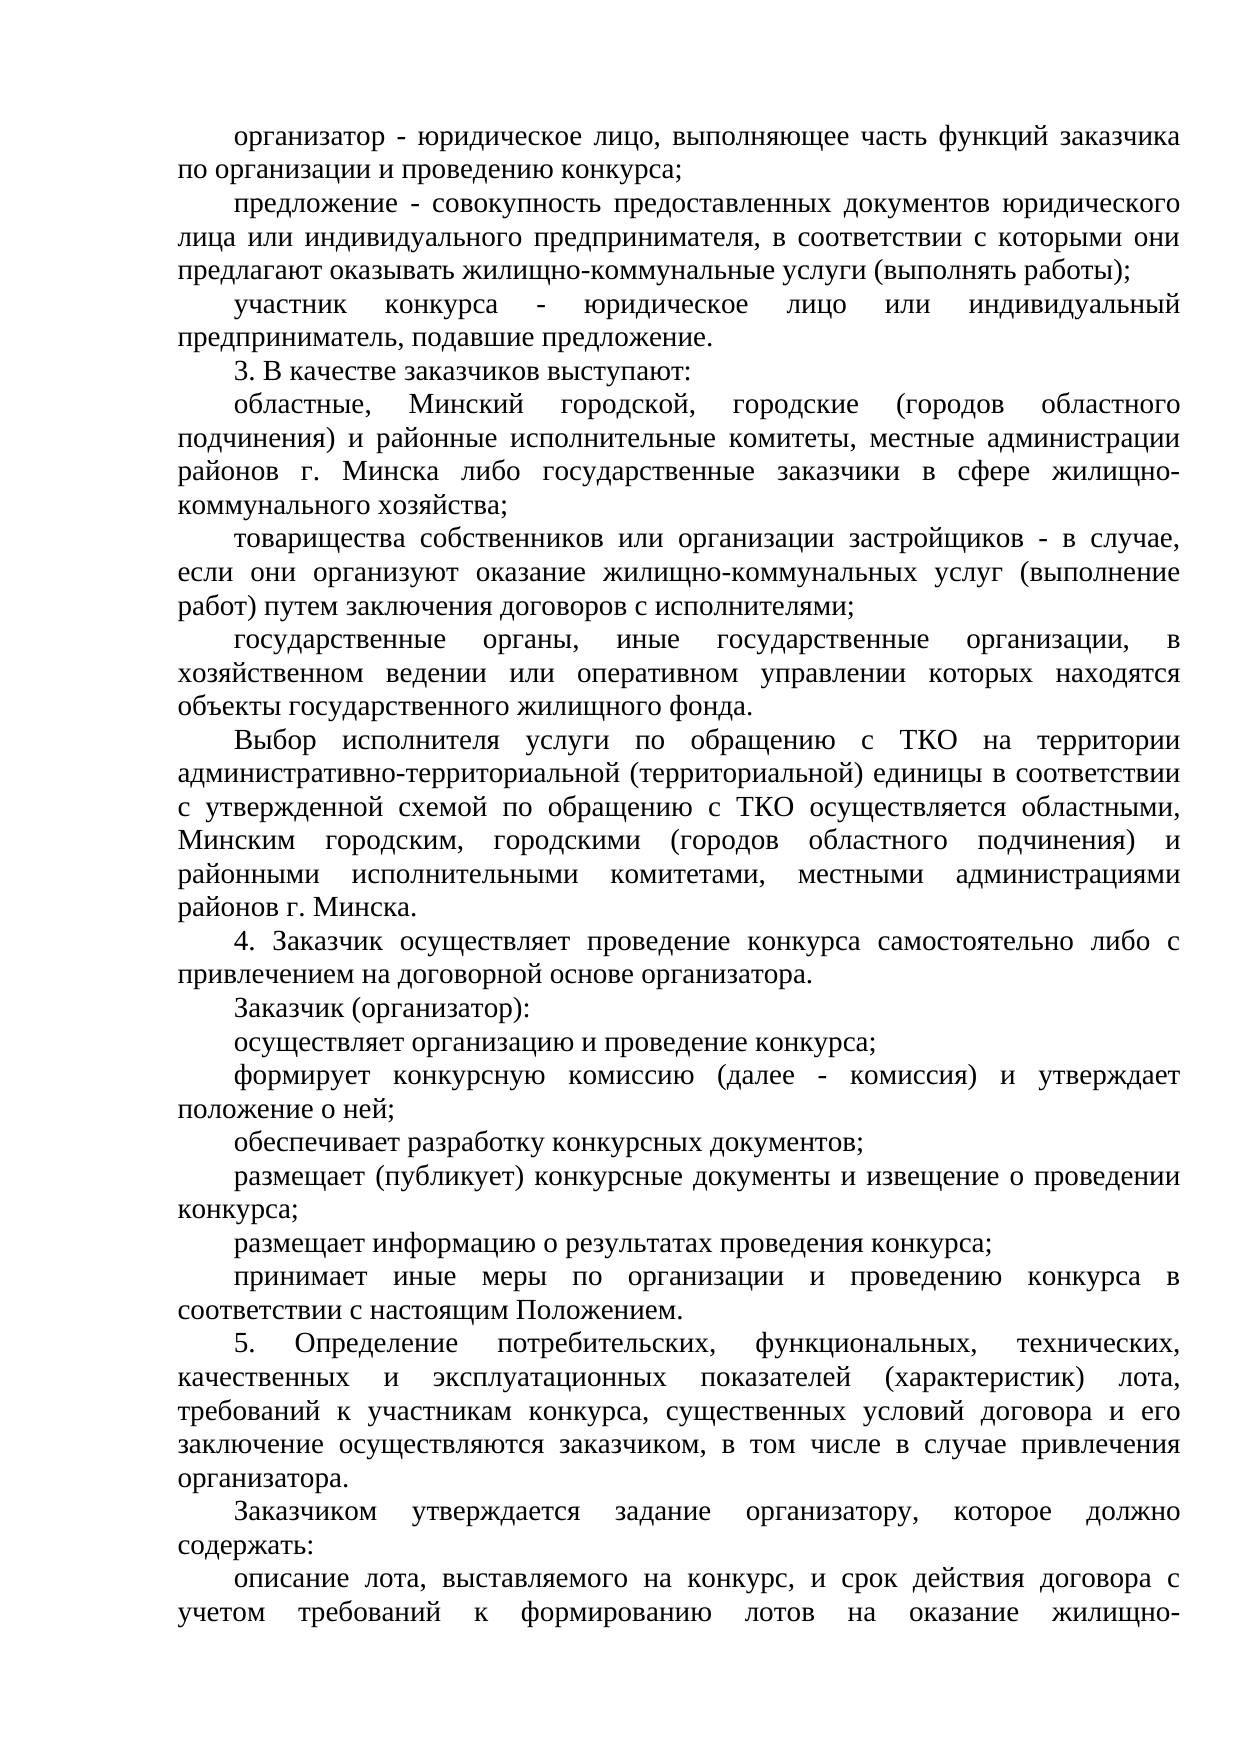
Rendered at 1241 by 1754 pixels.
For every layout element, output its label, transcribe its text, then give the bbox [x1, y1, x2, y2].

text государственные органы, иные государственные организации, в хозяйственном ведении или оперативном управлении которых находятся объекты государственного жилищного фонда. [177, 621, 1181, 722]
text 5. Определение потребительских, функциональных, технических, качественных и эксплуатационных показателей (характеристик) лота, требований к участникам конкурса, существенных условий договора и его заключение осуществляются заказчиком, в том числе в случае привлечения организатора. [177, 1326, 1181, 1493]
text осуществляет организацию и проведение конкурса; [177, 1024, 1181, 1057]
text 3. В качестве заказчиков выступают: [177, 353, 1181, 386]
text 4. Заказчик осуществляет проведение конкурса самостоятельно либо с привлечением на договорной основе организатора. [177, 923, 1181, 990]
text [177, 1560, 1181, 1627]
text областные, Минский городской, городские (городов областного подчинения) и районные исполнительные комитеты, местные администрации районов г. Минска либо государственные заказчики в сфере жилищно-коммунального хозяйства; [177, 386, 1181, 521]
text участник конкурса - юридическое лицо или индивидуальный предприниматель, подавшие предложение. [177, 286, 1181, 353]
text Заказчик (организатор): [177, 990, 1181, 1024]
text предложение - совокупность предоставленных документов юридического лица или индивидуального предпринимателя, в соответствии с которыми они предлагают оказывать жилищно-коммунальные услуги (выполнять работы); [177, 185, 1181, 286]
text обеспечивает разработку конкурсных документов; [177, 1124, 1181, 1158]
text товарищества собственников или организации застройщиков - в случае, если они организуют оказание жилищно-коммунальных услуг (выполнение работ) путем заключения договоров с исполнителями; [177, 521, 1181, 621]
text формирует конкурсную комиссию (далее - комиссия) и утверждает положение о ней; [177, 1057, 1181, 1124]
text размещает информацию о результатах проведения конкурса; [177, 1225, 1181, 1258]
text организатор - юридическое лицо, выполняющее часть функций заказчика по организации и проведению конкурса; [177, 118, 1181, 185]
text Заказчиком утверждается задание организатору, которое должно содержать: [177, 1493, 1181, 1560]
text размещает (публикует) конкурсные документы и извещение о проведении конкурса; [177, 1158, 1181, 1225]
text Выбор исполнителя услуги по обращению с ТКО на территории административно-территориальной (территориальной) единицы в соответствии с утвержденной схемой по обращению с ТКО осуществляется областными, Минским городским, городскими (городов областного подчинения) и районными исполнительными комитетами, местными администрациями районов г. Минска. [177, 722, 1181, 923]
text принимает иные меры по организации и проведению конкурса в соответствии с настоящим Положением. [177, 1258, 1181, 1326]
